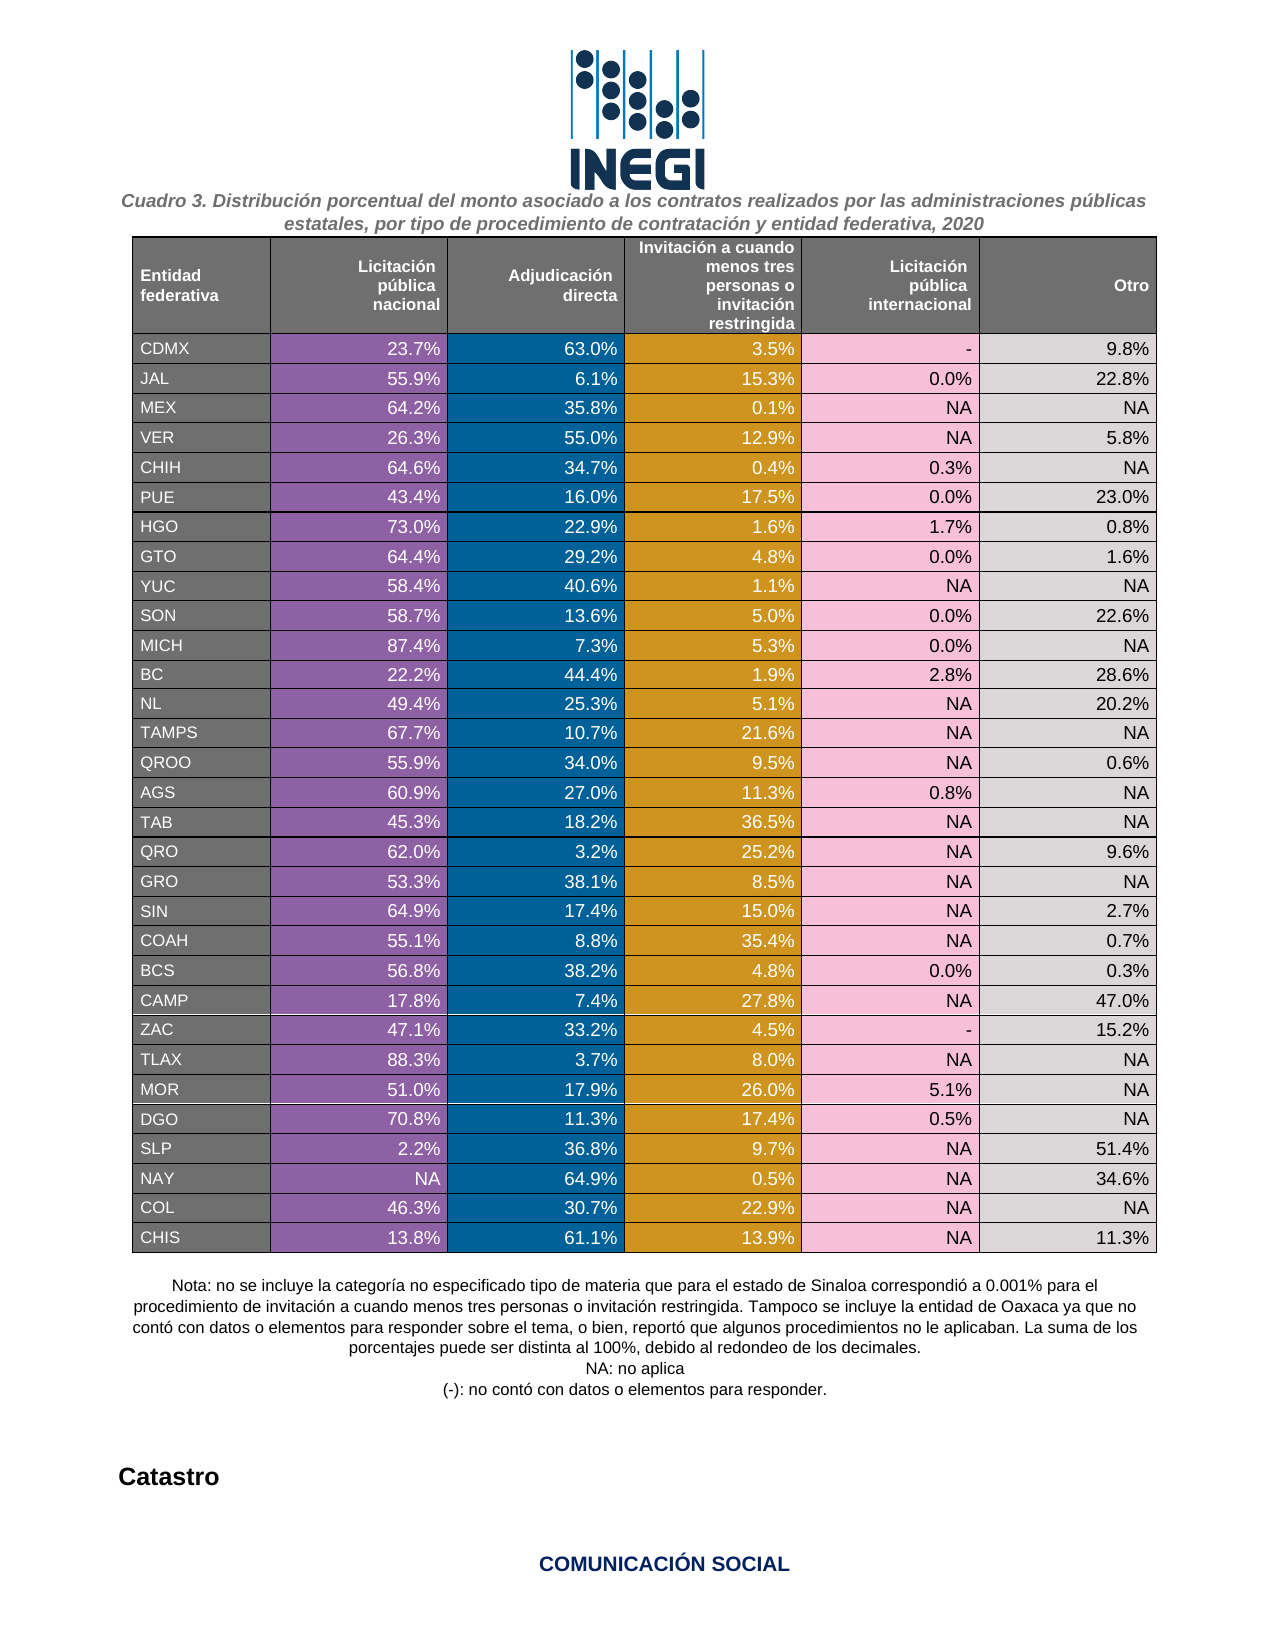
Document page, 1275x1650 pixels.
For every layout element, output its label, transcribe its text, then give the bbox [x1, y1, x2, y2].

table_cell 26.0% [625, 1075, 801, 1103]
table_cell 3.7% [448, 1045, 624, 1074]
table_cell NA [980, 1194, 1156, 1222]
table_cell NA [271, 1164, 447, 1193]
table_cell 18.2% [448, 808, 624, 836]
table_header Entidad federativa [133, 238, 270, 333]
table_cell NA [980, 1105, 1156, 1133]
table_cell 1.7% [802, 513, 979, 541]
table_cell AGS [133, 778, 270, 807]
table_header Licitación pública internacional [802, 238, 979, 333]
text Cuadro 3. Distribución porcentual del monto asociado a los contratos realizados por las administraciones públicas estatales, por tipo de procedimiento de contratación y entidad federativa, 2020 [118, 190, 1152, 235]
table_cell 0.3% [980, 956, 1156, 985]
table_cell 17.4% [625, 1105, 801, 1133]
table_cell 53.3% [271, 867, 447, 896]
table_header Invitación a cuando menos tres personas o invitación restringida [625, 238, 801, 333]
table_cell NA [980, 1075, 1156, 1103]
table_cell 13.6% [448, 601, 624, 630]
table_cell DGO [133, 1105, 270, 1133]
table_cell 51.4% [980, 1134, 1156, 1163]
table_cell 36.8% [448, 1134, 624, 1163]
table_cell 0.0% [802, 483, 979, 511]
table_cell 5.8% [980, 423, 1156, 452]
table_cell 1.9% [625, 661, 801, 688]
table_cell QROO [133, 748, 270, 777]
table_cell 7.4% [448, 986, 624, 1014]
table_cell 55.0% [448, 423, 624, 452]
table_cell 33.2% [448, 1016, 624, 1044]
table_cell 64.4% [271, 542, 447, 571]
table_cell 64.9% [448, 1164, 624, 1193]
table_cell 5.3% [625, 631, 801, 660]
table_cell 22.2% [271, 661, 447, 688]
table_cell 46.3% [271, 1194, 447, 1222]
table_cell MOR [133, 1075, 270, 1103]
table_cell 10.7% [448, 719, 624, 747]
table_cell 25.3% [448, 689, 624, 718]
table_cell 23.7% [271, 334, 447, 363]
table_cell 87.4% [271, 631, 447, 660]
table_cell 4.5% [625, 1016, 801, 1044]
table_cell YUC [133, 572, 270, 600]
table_cell 58.7% [271, 601, 447, 630]
table_cell NA [802, 394, 979, 422]
table_cell NL [133, 689, 270, 718]
table_cell 61.1% [448, 1223, 624, 1252]
table_cell 22.8% [980, 364, 1156, 393]
table_cell 0.7% [980, 926, 1156, 955]
table_cell 0.0% [802, 956, 979, 985]
table_cell 13.8% [271, 1223, 447, 1252]
table_cell 1.6% [625, 513, 801, 541]
table_cell 11.3% [448, 1105, 624, 1133]
table_cell 17.5% [625, 483, 801, 511]
table_cell 23.0% [980, 483, 1156, 511]
table_cell QRO [133, 838, 270, 866]
table_cell SON [133, 601, 270, 630]
table_cell 17.8% [271, 986, 447, 1014]
table_cell NA [802, 1045, 979, 1074]
table_cell 16.0% [448, 483, 624, 511]
table_cell NA [802, 423, 979, 452]
table_cell 27.0% [448, 778, 624, 807]
table_cell BCS [133, 956, 270, 985]
table_cell 58.4% [271, 572, 447, 600]
table_cell TLAX [133, 1045, 270, 1074]
table_cell 0.0% [802, 631, 979, 660]
table_cell 56.8% [271, 956, 447, 985]
table_cell NA [980, 808, 1156, 836]
text Catastro [118, 1462, 1152, 1491]
table_cell 4.8% [625, 542, 801, 571]
table_cell 2.7% [980, 897, 1156, 925]
table_cell NA [802, 1194, 979, 1222]
text Nota: no se incluye la categoría no especificado tipo de materia que para el estado de Sinaloa correspondió a 0.001% para el procedimiento de invitación a cuando menos tres personas o invitación restringida. Tampoco se incluye la entidad de Oaxaca ya que no contó con datos o elementos para responder sobre el tema, o bien, reportó que algunos procedimientos no le aplicaban. La suma de los porcentajes puede ser distinta al 100%, debido al redondeo de los decimales. [118, 1276, 1152, 1357]
table_cell 0.6% [980, 748, 1156, 777]
table_header Adjudicación directa [448, 238, 624, 333]
table_cell CAMP [133, 986, 270, 1014]
table_cell 17.9% [448, 1075, 624, 1103]
table_cell NA [980, 1045, 1156, 1074]
table_cell HGO [133, 513, 270, 541]
table_cell SIN [133, 897, 270, 925]
table_cell TAMPS [133, 719, 270, 747]
table_cell 3.5% [625, 334, 801, 363]
table_cell CHIS [133, 1223, 270, 1252]
table_cell 13.9% [625, 1223, 801, 1252]
table_cell 67.7% [271, 719, 447, 747]
table_cell 5.1% [625, 689, 801, 718]
table_cell 88.3% [271, 1045, 447, 1074]
table_cell 4.8% [625, 956, 801, 985]
table_cell 11.3% [625, 778, 801, 807]
table_cell 49.4% [271, 689, 447, 718]
table_cell 73.0% [271, 513, 447, 541]
table_cell 5.1% [802, 1075, 979, 1103]
table_cell MICH [133, 631, 270, 660]
table_cell NA [802, 689, 979, 718]
table_cell 47.0% [980, 986, 1156, 1014]
table_cell 70.8% [271, 1105, 447, 1133]
table_cell 17.4% [448, 897, 624, 925]
table_cell VER [133, 423, 270, 452]
table_cell 0.1% [625, 394, 801, 422]
table_cell NA [980, 394, 1156, 422]
table_cell NA [802, 748, 979, 777]
table_cell BC [133, 661, 270, 688]
table_cell 40.6% [448, 572, 624, 600]
table_cell 15.2% [980, 1016, 1156, 1044]
table_cell 8.0% [625, 1045, 801, 1074]
table_cell GRO [133, 867, 270, 896]
table_cell 25.2% [625, 838, 801, 866]
table_cell 22.6% [980, 601, 1156, 630]
table_cell 34.7% [448, 453, 624, 482]
table_cell 6.1% [448, 364, 624, 393]
table_cell 0.5% [802, 1105, 979, 1133]
table_cell 0.3% [802, 453, 979, 482]
table_cell 0.0% [802, 542, 979, 571]
table_cell 0.8% [980, 513, 1156, 541]
table_cell 62.0% [271, 838, 447, 866]
table_cell NA [802, 572, 979, 600]
table_cell 0.4% [625, 453, 801, 482]
table_cell SLP [133, 1134, 270, 1163]
table_cell 2.2% [271, 1134, 447, 1163]
table_cell 63.0% [448, 334, 624, 363]
table_cell 51.0% [271, 1075, 447, 1103]
table_cell 0.0% [802, 364, 979, 393]
table_cell 55.1% [271, 926, 447, 955]
table_cell COL [133, 1194, 270, 1222]
table_cell 7.3% [448, 631, 624, 660]
table_cell 36.5% [625, 808, 801, 836]
table_header Licitación pública nacional [271, 238, 447, 333]
table_cell 27.8% [625, 986, 801, 1014]
table_cell 64.2% [271, 394, 447, 422]
table_cell 60.9% [271, 778, 447, 807]
table_cell NA [802, 867, 979, 896]
table_cell NA [802, 986, 979, 1014]
table_cell 35.8% [448, 394, 624, 422]
table_cell 21.6% [625, 719, 801, 747]
table_cell NA [802, 1223, 979, 1252]
table_cell 1.6% [980, 542, 1156, 571]
table_cell 35.4% [625, 926, 801, 955]
table_cell CHIH [133, 453, 270, 482]
table_cell CDMX [133, 334, 270, 363]
table_cell 34.6% [980, 1164, 1156, 1193]
table_cell NA [980, 867, 1156, 896]
table_cell 0.8% [802, 778, 979, 807]
table_cell 43.4% [271, 483, 447, 511]
table_cell 44.4% [448, 661, 624, 688]
table_cell NA [802, 926, 979, 955]
table_cell 29.2% [448, 542, 624, 571]
table_cell - [802, 334, 979, 363]
table_cell 26.3% [271, 423, 447, 452]
table_cell 9.7% [625, 1134, 801, 1163]
table_cell 15.0% [625, 897, 801, 925]
table_cell 0.0% [802, 601, 979, 630]
table_cell NA [980, 778, 1156, 807]
table_cell 5.0% [625, 601, 801, 630]
text NA: no aplica [118, 1359, 1152, 1378]
table_cell 20.2% [980, 689, 1156, 718]
table_cell 12.9% [625, 423, 801, 452]
table_cell 9.5% [625, 748, 801, 777]
table_cell 28.6% [980, 661, 1156, 688]
table_cell NA [802, 719, 979, 747]
table_cell 47.1% [271, 1016, 447, 1044]
table_cell 0.5% [625, 1164, 801, 1193]
table_cell NA [980, 572, 1156, 600]
table_cell NA [802, 1134, 979, 1163]
table_cell 45.3% [271, 808, 447, 836]
text (-): no contó con datos o elementos para responder. [118, 1379, 1152, 1398]
table_cell 2.8% [802, 661, 979, 688]
table_cell 3.2% [448, 838, 624, 866]
table_cell 38.1% [448, 867, 624, 896]
table_cell JAL [133, 364, 270, 393]
table_cell PUE [133, 483, 270, 511]
picture [570, 50, 705, 190]
table_cell 8.8% [448, 926, 624, 955]
table_cell 22.9% [448, 513, 624, 541]
table_cell 34.0% [448, 748, 624, 777]
table_cell NA [980, 719, 1156, 747]
table_cell 11.3% [980, 1223, 1156, 1252]
table_cell 8.5% [625, 867, 801, 896]
table_cell 9.6% [980, 838, 1156, 866]
table_cell 15.3% [625, 364, 801, 393]
table_cell - [802, 1016, 979, 1044]
table_cell NA [802, 897, 979, 925]
table_cell 22.9% [625, 1194, 801, 1222]
table_cell TAB [133, 808, 270, 836]
table_cell 55.9% [271, 748, 447, 777]
table_cell 64.6% [271, 453, 447, 482]
table_cell COAH [133, 926, 270, 955]
table_cell NA [980, 453, 1156, 482]
table_cell 55.9% [271, 364, 447, 393]
table_cell NA [980, 631, 1156, 660]
table_cell 30.7% [448, 1194, 624, 1222]
table_cell 9.8% [980, 334, 1156, 363]
table_header Otro [980, 238, 1156, 333]
table_cell ZAC [133, 1016, 270, 1044]
table_cell NAY [133, 1164, 270, 1193]
table_cell 38.2% [448, 956, 624, 985]
table_cell NA [802, 838, 979, 866]
table_cell MEX [133, 394, 270, 422]
table_cell GTO [133, 542, 270, 571]
table_cell NA [802, 1164, 979, 1193]
table_cell 64.9% [271, 897, 447, 925]
table_cell 1.1% [625, 572, 801, 600]
table_cell NA [802, 808, 979, 836]
